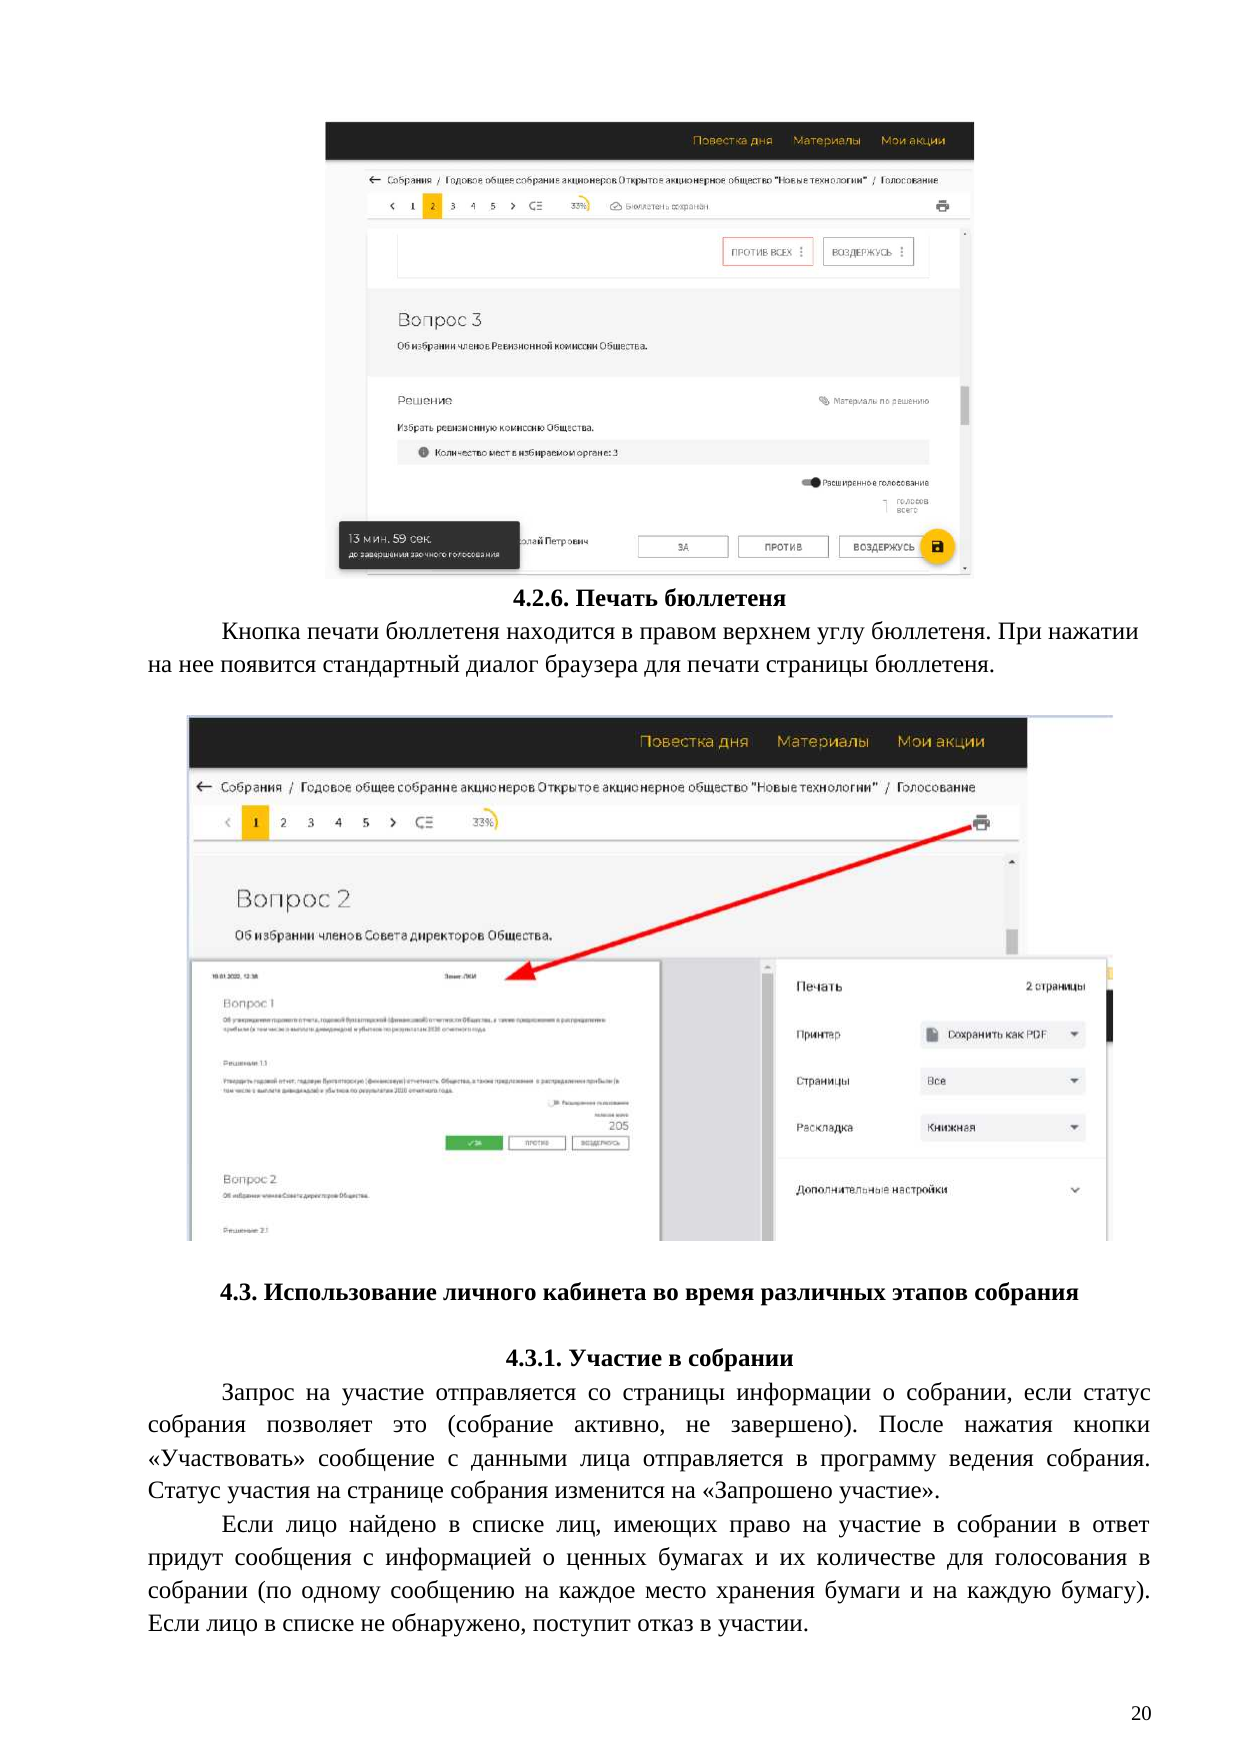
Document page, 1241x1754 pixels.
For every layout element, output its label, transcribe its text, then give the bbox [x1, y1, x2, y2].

text 4.3. Использование личного кабинета во время различных этапов собрания [148, 1277, 1152, 1306]
text 4.3.1. Участие в собрании [148, 1343, 1152, 1372]
text Если лицо найдено в списке лиц, имеющих право на участие в собрании в ответ придут сообщения с информацией о ценных бумагах и их количестве для голосования в собрании (по одному сообщению на каждое место хранения бумаги и на каждую бумагу). Если лицо в списке не обнаружено, поступит отказ в участии. [148, 1509, 1152, 1636]
text Запрос на участие отправляется со страницы информации о собрании, если статус собрания позволяет это (собрание активно, не завершено). После нажатия кнопки «Участвовать» сообщение с данными лица отправляется в программу ведения собрания. Статус участия на странице собрания изменится на «Запрошено участие». [148, 1377, 1152, 1504]
picture [186, 715, 1114, 1241]
picture [325, 118, 975, 579]
text 4.2.6. Печать бюллетеня [148, 583, 1152, 612]
text Кнопка печати бюллетеня находится в правом верхнем углу бюллетеня. При нажатии на нее появится стандартный диалог браузера для печати страницы бюллетеня. [148, 616, 1152, 678]
